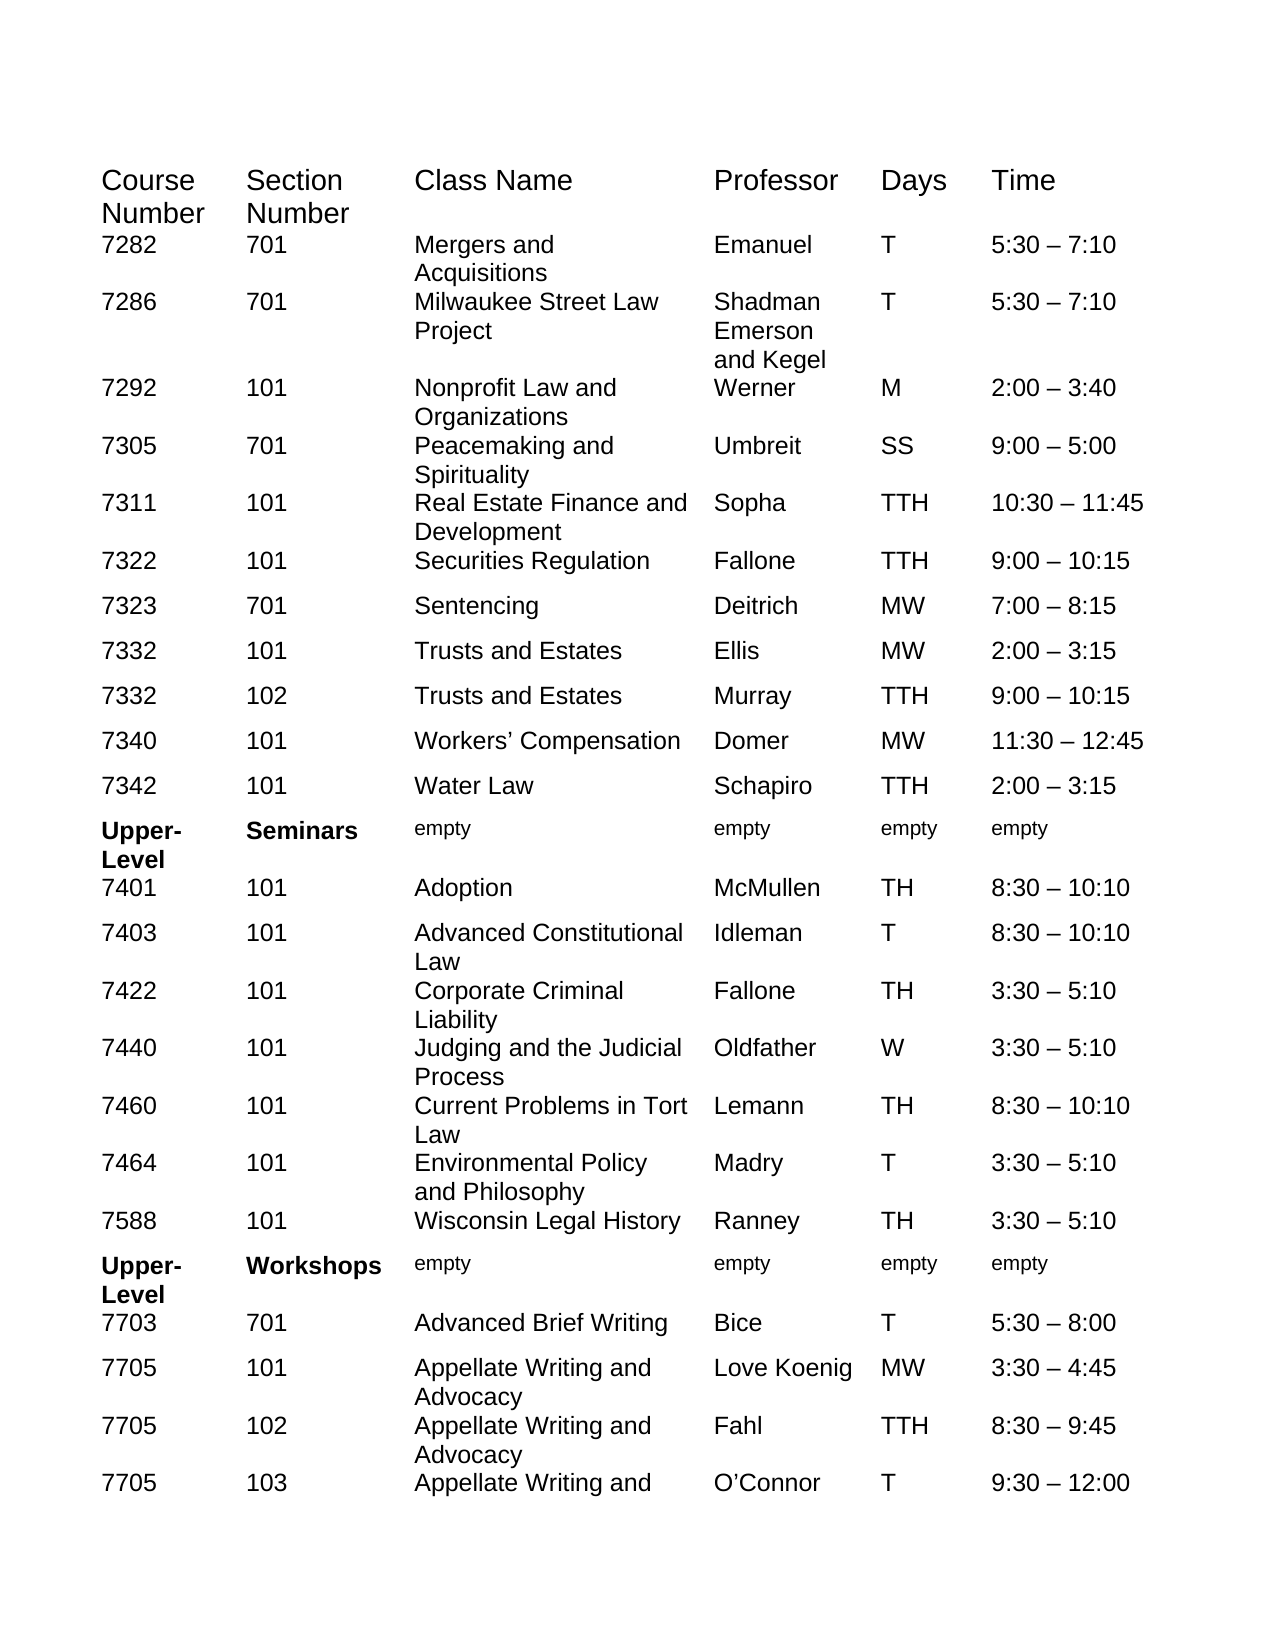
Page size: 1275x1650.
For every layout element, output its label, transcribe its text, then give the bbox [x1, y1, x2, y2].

table_cell T [869, 1148, 980, 1206]
table_cell 5:30 – 7:10 [980, 287, 1185, 373]
table_cell 701 [235, 591, 403, 636]
table_cell 7340 [90, 726, 234, 771]
table_cell MW [869, 591, 980, 636]
table_cell 7282 [90, 230, 234, 287]
table_cell Bice [703, 1308, 869, 1353]
table_cell 101 [235, 1091, 403, 1148]
table_cell 5:30 – 8:00 [980, 1308, 1185, 1353]
table_cell 101 [235, 726, 403, 771]
table_cell Workshops [235, 1251, 403, 1308]
table_cell SS [869, 431, 980, 488]
table_cell T [869, 230, 980, 287]
table_cell Fallone [703, 546, 869, 591]
table_cell empty [869, 1251, 980, 1308]
table_cell MW [869, 1353, 980, 1411]
table_cell Appellate Writing and Advocacy [403, 1353, 702, 1411]
table_cell 7342 [90, 771, 234, 816]
table_cell T [869, 1468, 980, 1500]
table_cell Madry [703, 1148, 869, 1206]
table_cell 7705 [90, 1353, 234, 1411]
table_cell Shadman Emerson and Kegel [703, 287, 869, 373]
table_cell 701 [235, 431, 403, 488]
table_cell TTH [869, 1411, 980, 1468]
table_cell empty [403, 816, 702, 873]
table_cell 3:30 – 4:45 [980, 1353, 1185, 1411]
table_cell 101 [235, 1148, 403, 1206]
table_cell TTH [869, 771, 980, 816]
table_cell Lemann [703, 1091, 869, 1148]
table_header Time [980, 150, 1185, 229]
table_cell 9:00 – 5:00 [980, 431, 1185, 488]
table_header Professor [703, 150, 869, 229]
table_cell 7401 [90, 873, 234, 918]
table_cell Trusts and Estates [403, 681, 702, 726]
table_cell 101 [235, 976, 403, 1033]
table_cell TH [869, 873, 980, 918]
table_cell Love Koenig [703, 1353, 869, 1411]
table_cell Wisconsin Legal History [403, 1206, 702, 1251]
table_cell 8:30 – 10:10 [980, 873, 1185, 918]
table_cell 7322 [90, 546, 234, 591]
table_cell TH [869, 976, 980, 1033]
table_cell 7305 [90, 431, 234, 488]
table_cell 102 [235, 681, 403, 726]
table_cell Environmental Policy and Philosophy [403, 1148, 702, 1206]
table_cell 8:30 – 10:10 [980, 918, 1185, 976]
table_cell Water Law [403, 771, 702, 816]
table_cell 7460 [90, 1091, 234, 1148]
table_cell Securities Regulation [403, 546, 702, 591]
table_cell 3:30 – 5:10 [980, 976, 1185, 1033]
table_cell Seminars [235, 816, 403, 873]
table_cell Werner [703, 373, 869, 431]
table_cell 103 [235, 1468, 403, 1500]
table_cell T [869, 918, 980, 976]
table_cell 101 [235, 1353, 403, 1411]
table_cell 7323 [90, 591, 234, 636]
table_cell 3:30 – 5:10 [980, 1033, 1185, 1091]
table_cell 8:30 – 10:10 [980, 1091, 1185, 1148]
table_cell 7464 [90, 1148, 234, 1206]
table_cell M [869, 373, 980, 431]
table_cell 7705 [90, 1468, 234, 1500]
table_cell Peacemaking and Spirituality [403, 431, 702, 488]
table_header Days [869, 150, 980, 229]
table_cell 11:30 – 12:45 [980, 726, 1185, 771]
table_cell 7440 [90, 1033, 234, 1091]
table_cell 9:00 – 10:15 [980, 546, 1185, 591]
table_cell 2:00 – 3:15 [980, 636, 1185, 681]
table_cell Sopha [703, 488, 869, 546]
table_cell Real Estate Finance and Development [403, 488, 702, 546]
table_cell Murray [703, 681, 869, 726]
table_cell Workers’ Compensation [403, 726, 702, 771]
table_cell Sentencing [403, 591, 702, 636]
table_cell 102 [235, 1411, 403, 1468]
table_cell empty [980, 1251, 1185, 1308]
table_cell Corporate Criminal Liability [403, 976, 702, 1033]
table_cell W [869, 1033, 980, 1091]
table_cell 101 [235, 873, 403, 918]
table_cell 7703 [90, 1308, 234, 1353]
table_cell Upper-Level [90, 1251, 234, 1308]
table_cell 101 [235, 1206, 403, 1251]
table_cell Umbreit [703, 431, 869, 488]
table_cell Ranney [703, 1206, 869, 1251]
table_cell Domer [703, 726, 869, 771]
table_cell Mergers and Acquisitions [403, 230, 702, 287]
table_cell TTH [869, 488, 980, 546]
table_cell MW [869, 726, 980, 771]
table_cell 2:00 – 3:15 [980, 771, 1185, 816]
table_header Class Name [403, 150, 702, 229]
table_cell O’Connor [703, 1468, 869, 1500]
table_cell empty [980, 816, 1185, 873]
table_cell Fahl [703, 1411, 869, 1468]
table_cell 7292 [90, 373, 234, 431]
table_cell 7422 [90, 976, 234, 1033]
table_cell 8:30 – 9:45 [980, 1411, 1185, 1468]
table_cell 7332 [90, 636, 234, 681]
table_header Section Number [235, 150, 403, 229]
table_cell 7403 [90, 918, 234, 976]
table_cell Advanced Brief Writing [403, 1308, 702, 1353]
table_cell 7588 [90, 1206, 234, 1251]
table_cell empty [403, 1251, 702, 1308]
table_cell 101 [235, 918, 403, 976]
table_cell 7705 [90, 1411, 234, 1468]
table_cell MW [869, 636, 980, 681]
table_cell Advanced Constitutional Law [403, 918, 702, 976]
table_cell T [869, 1308, 980, 1353]
table_cell 9:00 – 10:15 [980, 681, 1185, 726]
table_cell empty [703, 1251, 869, 1308]
table_cell Appellate Writing and Advocacy [403, 1411, 702, 1468]
table_cell Idleman [703, 918, 869, 976]
table_cell 101 [235, 636, 403, 681]
table_cell TTH [869, 681, 980, 726]
table_cell Schapiro [703, 771, 869, 816]
table_cell 101 [235, 1033, 403, 1091]
table_cell Upper-Level [90, 816, 234, 873]
table_cell 101 [235, 373, 403, 431]
table_cell 10:30 – 11:45 [980, 488, 1185, 546]
table_cell Oldfather [703, 1033, 869, 1091]
table_cell 3:30 – 5:10 [980, 1148, 1185, 1206]
table_cell 3:30 – 5:10 [980, 1206, 1185, 1251]
table_cell 101 [235, 546, 403, 591]
table_cell 7311 [90, 488, 234, 546]
table_cell 2:00 – 3:40 [980, 373, 1185, 431]
table_cell McMullen [703, 873, 869, 918]
table_cell Adoption [403, 873, 702, 918]
table_cell Ellis [703, 636, 869, 681]
table_cell TTH [869, 546, 980, 591]
table_header Course Number [90, 150, 234, 229]
table_cell Current Problems in Tort Law [403, 1091, 702, 1148]
table_cell 5:30 – 7:10 [980, 230, 1185, 287]
table_cell 701 [235, 287, 403, 373]
table_cell Fallone [703, 976, 869, 1033]
table_cell TH [869, 1206, 980, 1251]
table_cell empty [703, 816, 869, 873]
table_cell Appellate Writing and Advocacy [403, 1468, 702, 1500]
table_cell Nonprofit Law and Organizations [403, 373, 702, 431]
table_cell Deitrich [703, 591, 869, 636]
table_cell Judging and the Judicial Process [403, 1033, 702, 1091]
table_cell 9:30 – 12:00 [980, 1468, 1185, 1500]
table_cell T [869, 287, 980, 373]
table_cell TH [869, 1091, 980, 1148]
table_cell Milwaukee Street Law Project [403, 287, 702, 373]
table_cell 101 [235, 771, 403, 816]
table_cell 101 [235, 488, 403, 546]
table_cell empty [869, 816, 980, 873]
table_cell 7332 [90, 681, 234, 726]
table_cell 7:00 – 8:15 [980, 591, 1185, 636]
table_cell 7286 [90, 287, 234, 373]
table_cell 701 [235, 1308, 403, 1353]
table_cell 701 [235, 230, 403, 287]
table_cell Emanuel [703, 230, 869, 287]
table_cell Trusts and Estates [403, 636, 702, 681]
